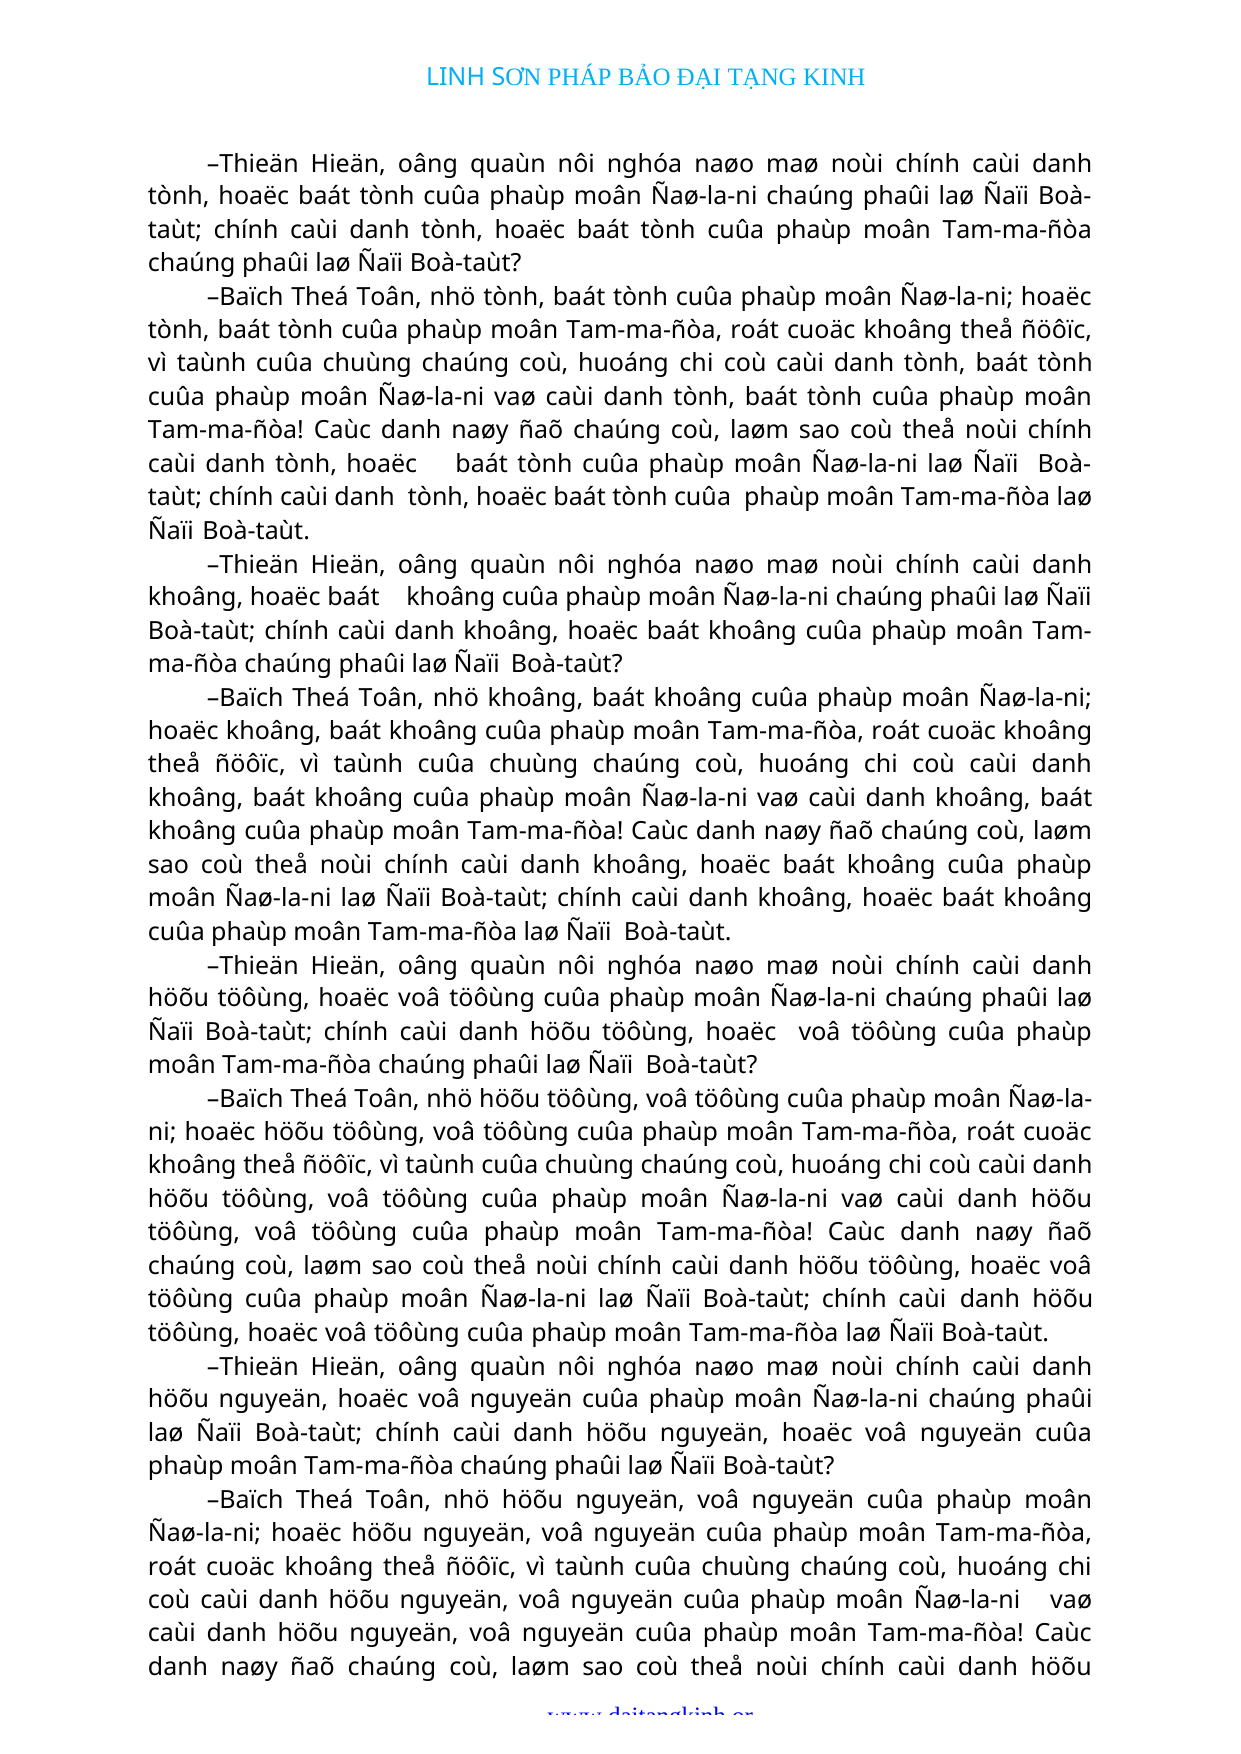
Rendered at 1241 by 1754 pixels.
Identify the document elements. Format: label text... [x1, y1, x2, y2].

text –Thieän Hieän, oâng quaùn nôi nghóa naøo maø noùi chính caùi danh tònh, hoaëc baát tònh cuûa phaùp moân Ñaø-la-ni chaúng phaûi laø Ñaïi Boà-taùt; chính caùi danh tònh, hoaëc baát tònh cuûa phaùp moân Tam-ma-ñòa chaúng phaûi laø Ñaïi Boà-taùt? [148, 145, 1093, 279]
text –Thieän Hieän, oâng quaùn nôi nghóa naøo maø noùi chính caùi danh höõu nguyeän, hoaëc voâ nguyeän cuûa phaùp moân Ñaø-la-ni chaúng phaûi laø Ñaïi Boà-taùt; chính caùi danh höõu nguyeän, hoaëc voâ nguyeän cuûa phaùp moân Tam-ma-ñòa chaúng phaûi laø Ñaïi Boà-taùt? [148, 1348, 1093, 1482]
text –Baïch Theá Toân, nhö khoâng, baát khoâng cuûa phaùp moân Ñaø-la-ni; hoaëc khoâng, baát khoâng cuûa phaùp moân Tam-ma-ñòa, roát cuoäc khoâng theå ñöôïc, vì taùnh cuûa chuùng chaúng coù, huoáng chi coù caùi danh khoâng, baát khoâng cuûa phaùp moân Ñaø-la-ni vaø caùi danh khoâng, baát khoâng cuûa phaùp moân Tam-ma-ñòa! Caùc danh naøy ñaõ chaúng coù, laøm sao coù theå noùi chính caùi danh khoâng, hoaëc baát khoâng cuûa phaùp moân Ñaø-la-ni laø Ñaïi Boà-taùt; chính caùi danh khoâng, hoaëc baát khoâng cuûa phaùp moân Tam-ma-ñòa laø Ñaïi Boà-taùt. [148, 680, 1093, 947]
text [148, 1482, 1093, 1683]
text –Thieän Hieän, oâng quaùn nôi nghóa naøo maø noùi chính caùi danh höõu töôùng, hoaëc voâ töôùng cuûa phaùp moân Ñaø-la-ni chaúng phaûi laø Ñaïi Boà-taùt; chính caùi danh höõu töôùng, hoaëc voâ töôùng cuûa phaùp moân Tam-ma-ñòa chaúng phaûi laø Ñaïi Boà-taùt? [148, 947, 1093, 1081]
text –Baïch Theá Toân, nhö höõu töôùng, voâ töôùng cuûa phaùp moân Ñaø-la-ni; hoaëc höõu töôùng, voâ töôùng cuûa phaùp moân Tam-ma-ñòa, roát cuoäc khoâng theå ñöôïc, vì taùnh cuûa chuùng chaúng coù, huoáng chi coù caùi danh höõu töôùng, voâ töôùng cuûa phaùp moân Ñaø-la-ni vaø caùi danh höõu töôùng, voâ töôùng cuûa phaùp moân Tam-ma-ñòa! Caùc danh naøy ñaõ chaúng coù, laøm sao coù theå noùi chính caùi danh höõu töôùng, hoaëc voâ töôùng cuûa phaùp moân Ñaø-la-ni laø Ñaïi Boà-taùt; chính caùi danh höõu töôùng, hoaëc voâ töôùng cuûa phaùp moân Tam-ma-ñòa laø Ñaïi Boà-taùt. [148, 1081, 1093, 1348]
text –Baïch Theá Toân, nhö tònh, baát tònh cuûa phaùp moân Ñaø-la-ni; hoaëc tònh, baát tònh cuûa phaùp moân Tam-ma-ñòa, roát cuoäc khoâng theå ñöôïc, vì taùnh cuûa chuùng chaúng coù, huoáng chi coù caùi danh tònh, baát tònh cuûa phaùp moân Ñaø-la-ni vaø caùi danh tònh, baát tònh cuûa phaùp moân Tam-ma-ñòa! Caùc danh naøy ñaõ chaúng coù, laøm sao coù theå noùi chính caùi danh tònh, hoaëc baát tònh cuûa phaùp moân Ñaø-la-ni laø Ñaïi Boà-taùt; chính caùi danh tònh, hoaëc baát tònh cuûa phaùp moân Tam-ma-ñòa laø Ñaïi Boà-taùt. [148, 279, 1093, 546]
text –Thieän Hieän, oâng quaùn nôi nghóa naøo maø noùi chính caùi danh khoâng, hoaëc baát khoâng cuûa phaùp moân Ñaø-la-ni chaúng phaûi laø Ñaïi Boà-taùt; chính caùi danh khoâng, hoaëc baát khoâng cuûa phaùp moân Tam-ma-ñòa chaúng phaûi laø Ñaïi Boà-taùt? [148, 546, 1093, 680]
